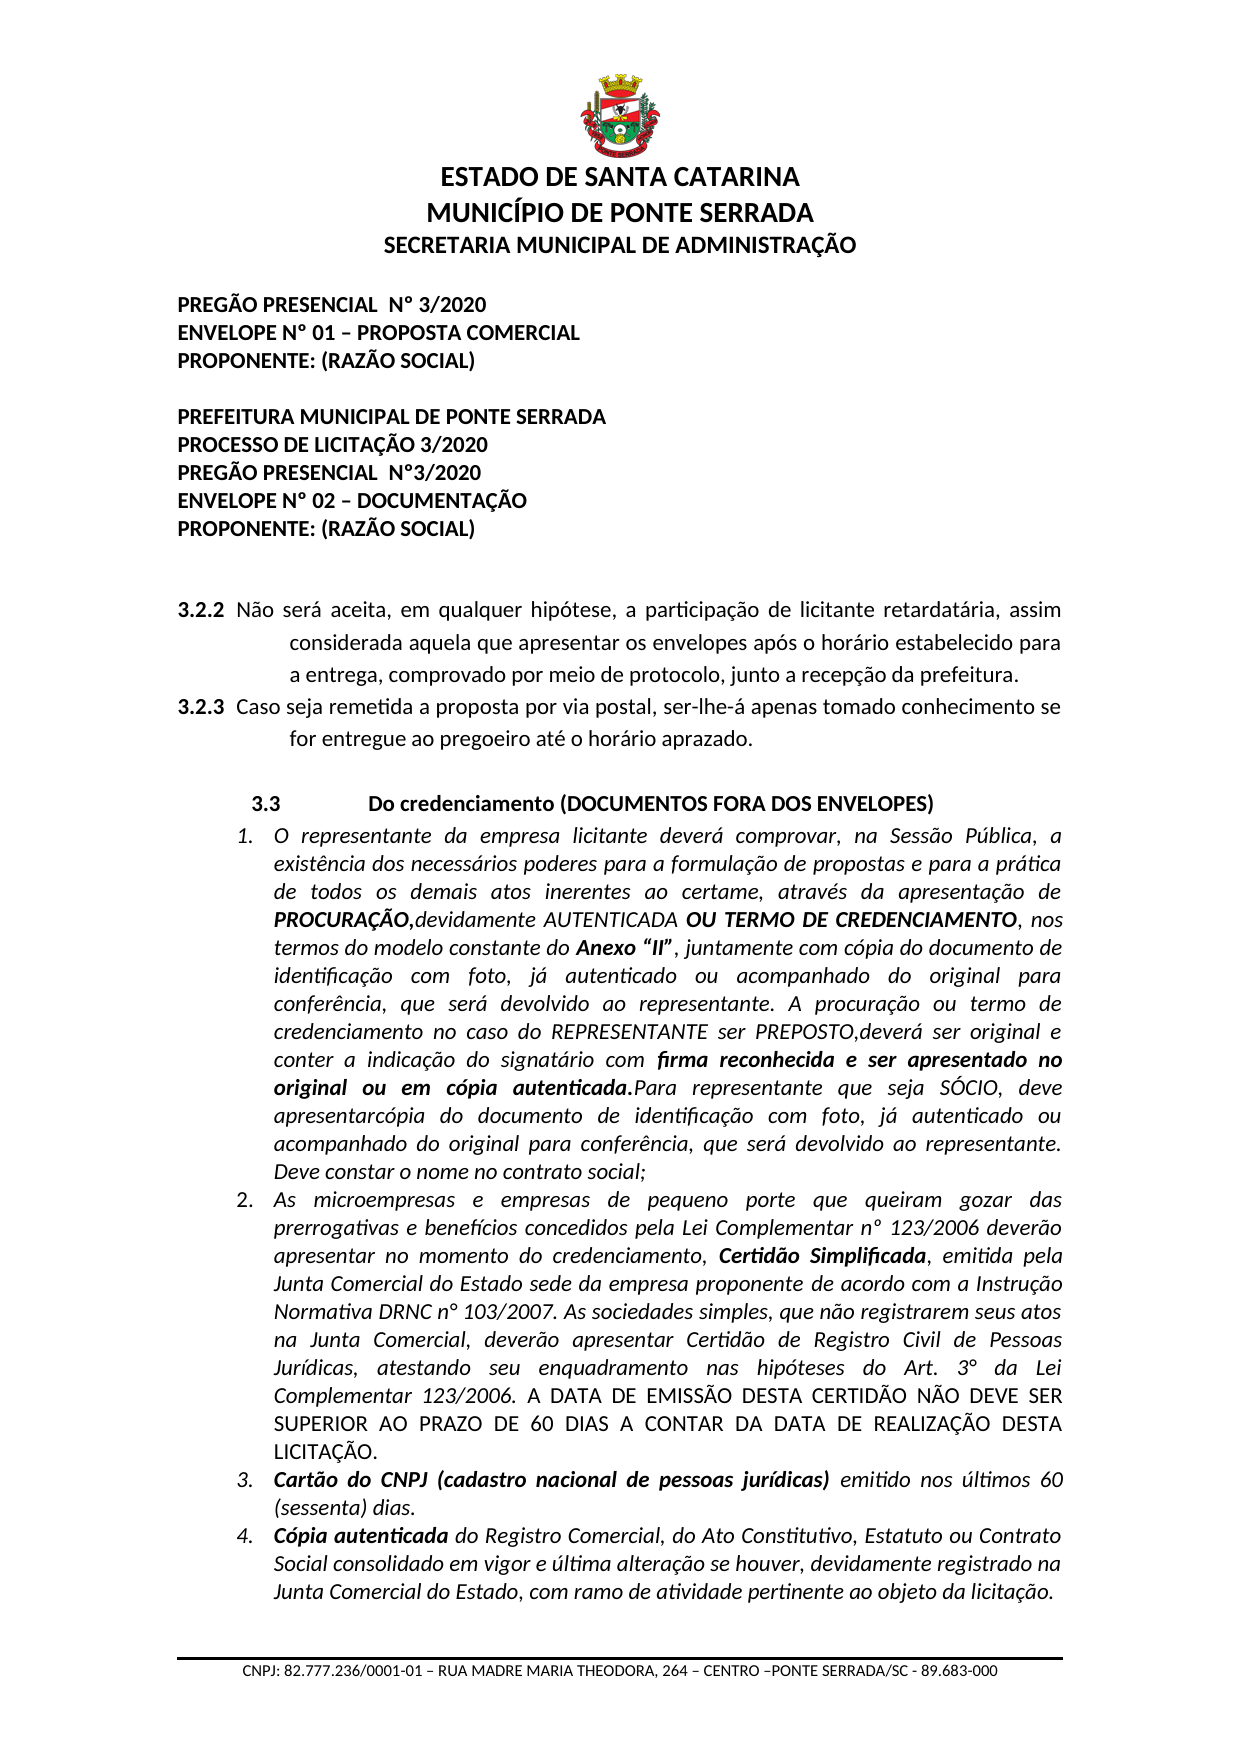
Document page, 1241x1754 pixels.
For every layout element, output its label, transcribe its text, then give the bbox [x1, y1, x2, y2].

list O representante da empresa licitante deverá comprovar, na Sessão Pública, a existência dos necessários poderes para a formulação de propostas e para a prática de todos os demais atos inerentes ao certame, através da apresentação de PROCURAÇÃO,devidamente AUTENTICADA OU TERMO DE CREDENCIAMENTO, nos termos do modelo constante do Anexo “II”, juntamente com cópia do documento de identificação com foto, já autenticado ou acompanhado do original para conferência, que será devolvido ao representante. A procuração ou termo de credenciamento no caso do REPRESENTANTE ser PREPOSTO,deverá ser original e conter a indicação do signatário com firma reconhecida e ser apresentado no original ou em cópia autenticada.Para representante que seja SÓCIO, deve apresentarcópia do documento de identificação com foto, já autenticado ou acompanhado do original para conferência, que será devolvido ao representante. Deve constar o nome no contrato social; [236, 821, 1063, 1185]
text PREFEITURA MUNICIPAL DE PONTE SERRADA [177, 402, 1063, 431]
list Cartão do CNPJ (cadastro nacional de pessoas jurídicas) emitido nos últimos 60 (sessenta) dias. [236, 1465, 1063, 1521]
list Caso seja remetida a proposta por via postal, ser-lhe-á apenas tomado conhecimento se for entregue ao pregoeiro até o horário aprazado. [177, 692, 1063, 752]
text PREGÃO PRESENCIAL Nº3/2020 [177, 458, 1063, 487]
text ENVELOPE Nº 02 – DOCUMENTAÇÃO [177, 487, 1063, 514]
picture [580, 73, 661, 159]
list Cópia autenticada do Registro Comercial, do Ato Constitutivo, Estatuto ou Contrato Social consolidado em vigor e última alteração se houver, devidamente registrado na Junta Comercial do Estado, com ramo de atividade pertinente ao objeto da licitação. [236, 1521, 1063, 1606]
list As microempresas e empresas de pequeno porte que queiram gozar das prerrogativas e benefícios concedidos pela Lei Complementar nº 123/2006 deverão apresentar no momento do credenciamento, Certidão Simplificada, emitida pela Junta Comercial do Estado sede da empresa proponente de acordo com a Instrução Normativa DRNC n° 103/2007. As sociedades simples, que não registrarem seus atos na Junta Comercial, deverão apresentar Certidão de Registro Civil de Pessoas Jurídicas, atestando seu enquadramento nas hipóteses do Art. 3° da Lei Complementar 123/2006. A DATA DE EMISSÃO DESTA CERTIDÃO NÃO DEVE SER SUPERIOR AO PRAZO DE 60 DIAS A CONTAR DA DATA DE REALIZAÇÃO DESTA LICITAÇÃO. [236, 1185, 1063, 1465]
list Não será aceita, em qualquer hipótese, a participação de licitante retardatária, assim considerada aquela que apresentar os envelopes após o horário estabelecido para a entrega, comprovado por meio de protocolo, junto a recepção da prefeitura. [177, 596, 1063, 688]
text PROPONENTE: (RAZÃO SOCIAL) [177, 514, 1063, 543]
text PREGÃO PRESENCIAL Nº 3/2020 [177, 290, 1063, 318]
list Do credenciamento (DOCUMENTOS FORA DOS ENVELOPES) [251, 789, 1063, 817]
text ENVELOPE Nº 01 – PROPOSTA COMERCIAL [177, 318, 1063, 346]
text PROPONENTE: (RAZÃO SOCIAL) [177, 346, 1063, 374]
text PROCESSO DE LICITAÇÃO 3/2020 [177, 431, 1063, 458]
